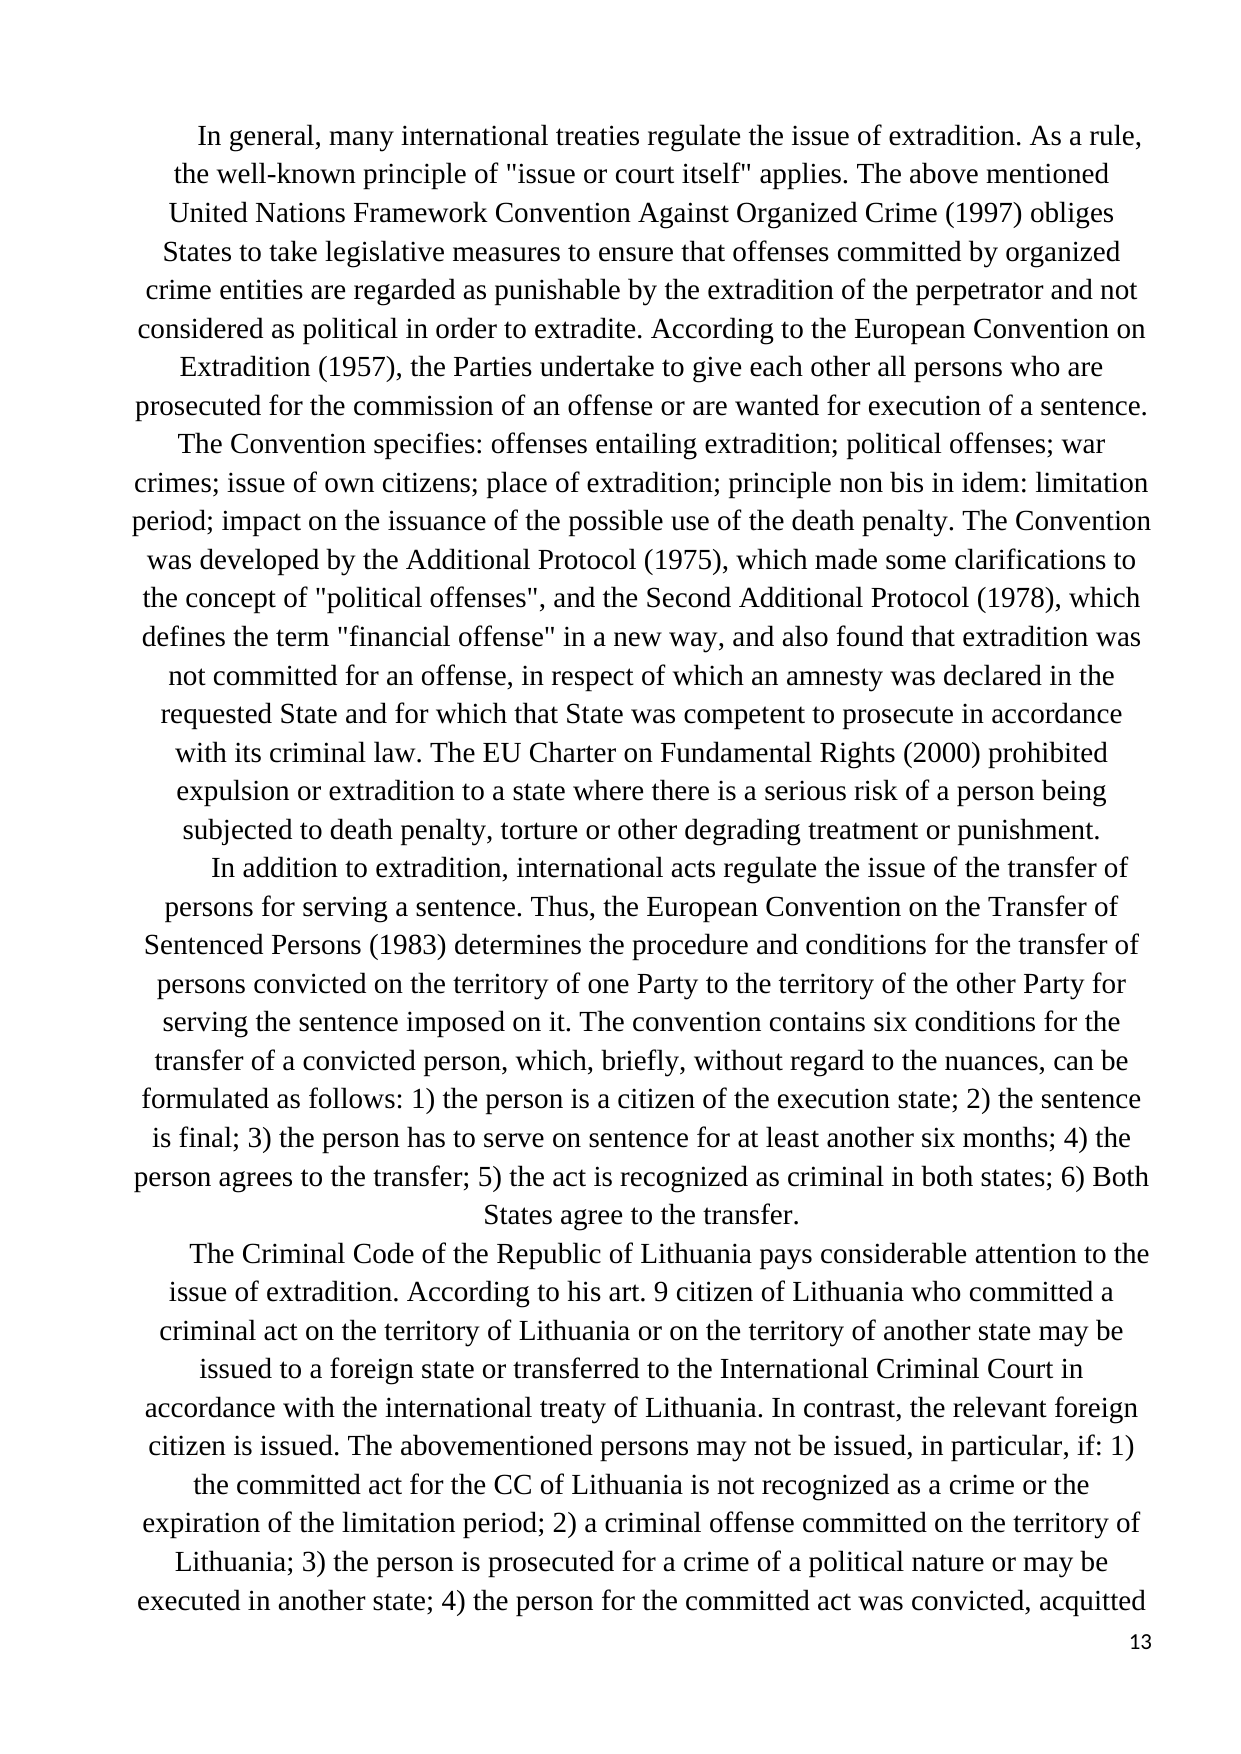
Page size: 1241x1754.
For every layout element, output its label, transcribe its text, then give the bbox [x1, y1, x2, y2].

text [131, 1236, 1152, 1616]
text In general, many international treaties regulate the issue of extradition. As a rule, the well-known principle of "issue or court itself" applies. The above mentioned United Nations Framework Convention Against Organized Crime (1997) obliges States to take legislative measures to ensure that offenses committed by organized crime entities are regarded as punishable by the extradition of the perpetrator and not considered as political in order to extradite. According to the European Convention on Extradition (1957), the Parties undertake to give each other all persons who are prosecuted for the commission of an offense or are wanted for execution of a sentence. The Convention specifies: offenses entailing extradition; political offenses; war crimes; issue of own citizens; place of extradition; principle non bis in idem: limitation period; impact on the issuance of the possible use of the death penalty. The Convention was developed by the Additional Protocol (1975), which made some clarifications to the concept of "political offenses", and the Second Additional Protocol (1978), which defines the term "financial offense" in a new way, and also found that extradition was not committed for an offense, in respect of which an amnesty was declared in the requested State and for which that State was competent to prosecute in accordance with its criminal law. The EU Charter on Fundamental Rights (2000) prohibited expulsion or extradition to a state where there is a serious risk of a person being subjected to death penalty, torture or other degrading treatment or punishment. [131, 118, 1152, 845]
text In addition to extradition, international acts regulate the issue of the transfer of persons for serving a sentence. Thus, the European Convention on the Transfer of Sentenced Persons (1983) determines the procedure and conditions for the transfer of persons convicted on the territory of one Party to the territory of the other Party for serving the sentence imposed on it. The convention contains six conditions for the transfer of a convicted person, which, briefly, without regard to the nuances, can be formulated as follows: 1) the person is a citizen of the execution state; 2) the sentence is final; 3) the person has to serve on sentence for at least another six months; 4) the person agrees to the transfer; 5) the act is recognized as criminal in both states; 6) Both States agree to the transfer. [131, 850, 1152, 1231]
